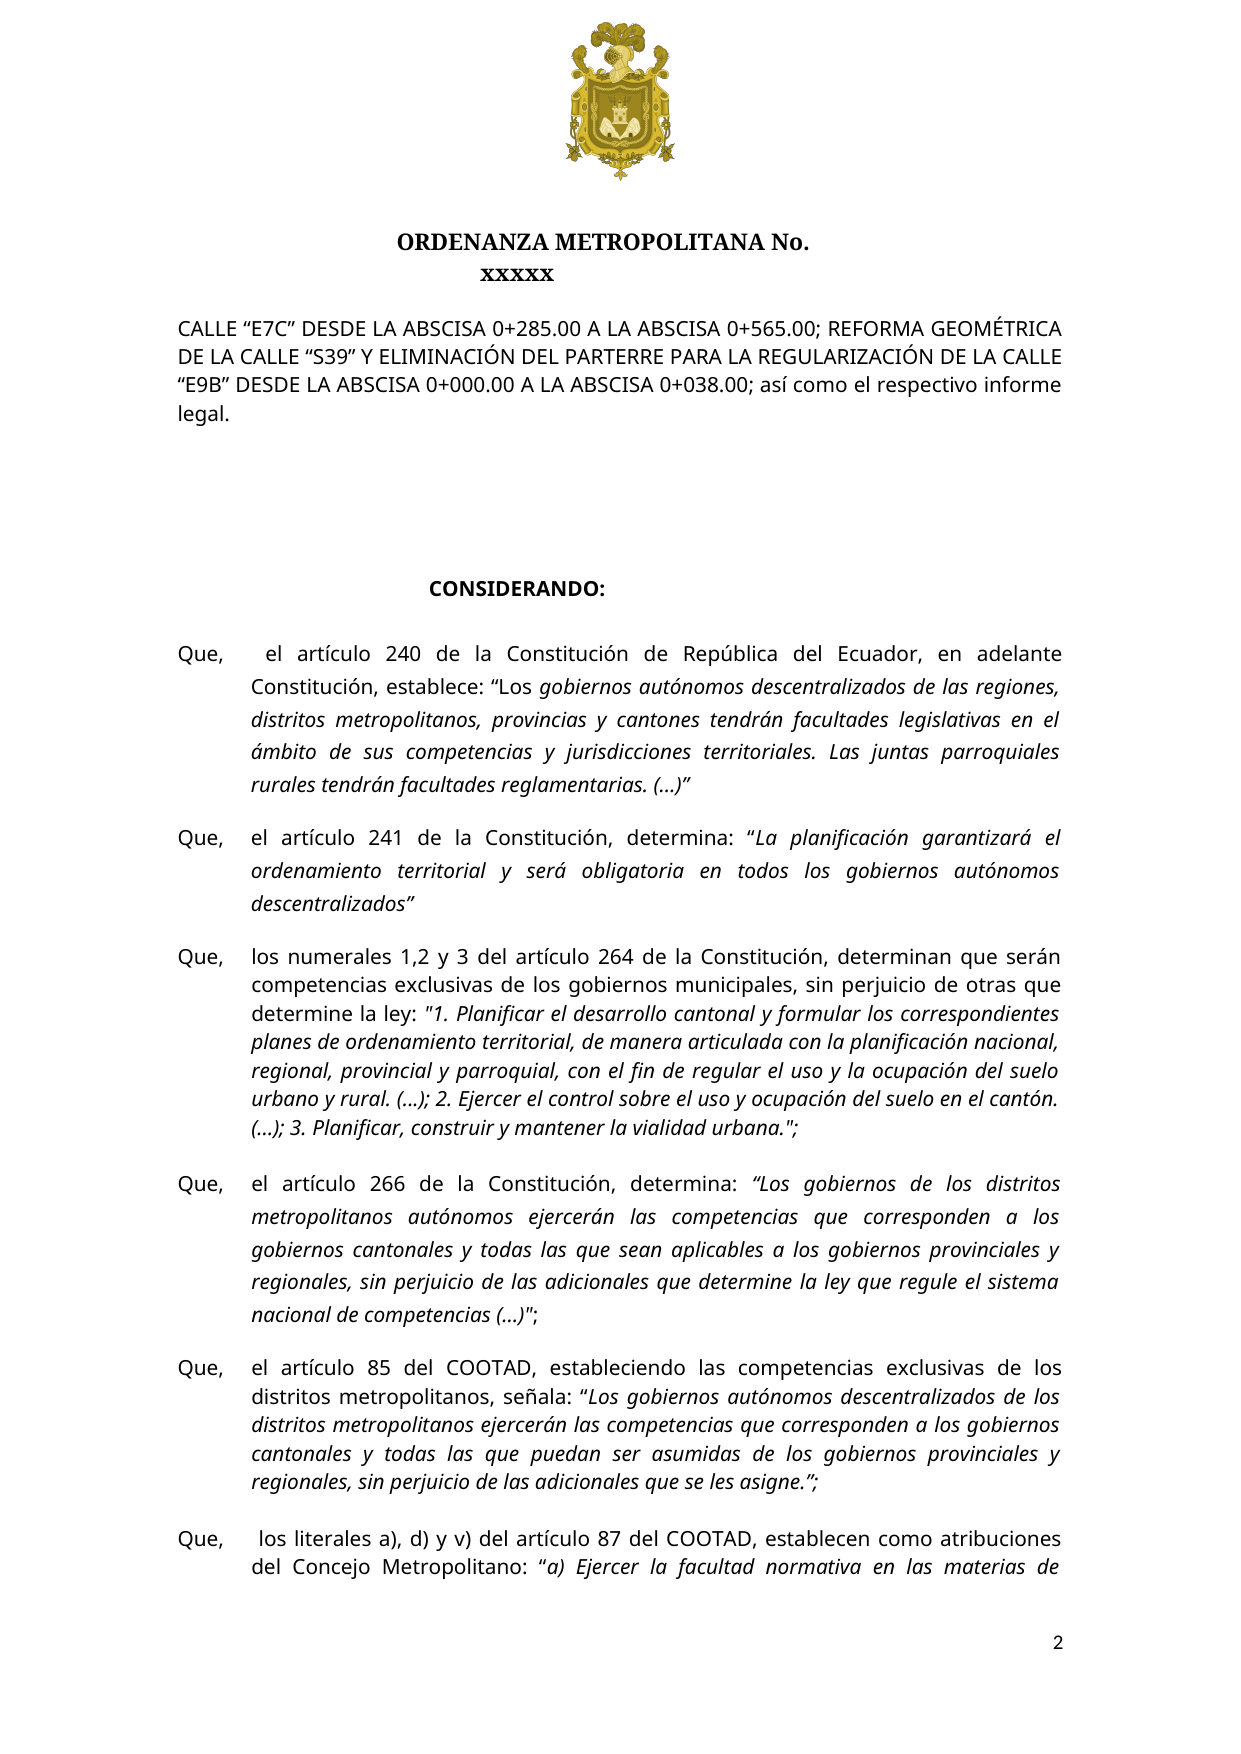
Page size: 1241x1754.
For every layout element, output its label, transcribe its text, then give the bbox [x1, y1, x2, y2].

text Que, el artículo 85 del COOTAD, estableciendo las competencias exclusivas de los distritos metropolitanos, señala: “Los gobiernos autónomos descentralizados de los distritos metropolitanos ejercerán las competencias que corresponden a los gobiernos cantonales y todas las que puedan ser asumidas de los gobiernos provinciales y regionales, sin perjuicio de las adicionales que se les asigne.”; [177, 1353, 1063, 1496]
picture [564, 20, 676, 183]
text Que, el artículo 241 de la Constitución, determina: “La planificación garantizará el ordenamiento territorial y será obligatoria en todos los gobiernos autónomos descentralizados” [177, 823, 1063, 917]
subtitle CONSIDERANDO: [190, 574, 844, 603]
text Que, los numerales 1,2 y 3 del artículo 264 de la Constitución, determinan que serán competencias exclusivas de los gobiernos municipales, sin perjuicio de otras que determine la ley: "1. Planificar el desarrollo cantonal y formular los correspondientes planes de ordenamiento territorial, de manera articulada con la planificación nacional, regional, provincial y parroquial, con el fin de regular el uso y la ocupación del suelo urbano y rural. (...); 2. Ejercer el control sobre el uso y ocupación del suelo en el cantón. (…); 3. Planificar, construir y mantener la vialidad urbana."; [177, 942, 1063, 1141]
text Que, el artículo 266 de la Constitución, determina: “Los gobiernos de los distritos metropolitanos autónomos ejercerán las competencias que corresponden a los gobiernos cantonales y todas las que sean aplicables a los gobiernos provinciales y regionales, sin perjuicio de las adicionales que determine la ley que regule el sistema nacional de competencias (…)"; [177, 1169, 1063, 1328]
text Que, el artículo 240 de la Constitución de República del Ecuador, en adelante Constitución, establece: “Los gobiernos autónomos descentralizados de las regiones, distritos metropolitanos, provincias y cantones tendrán facultades legislativas en el ámbito de sus competencias y jurisdicciones territoriales. Las juntas parroquiales rurales tendrán facultades reglamentarias. (…)” [177, 639, 1063, 798]
